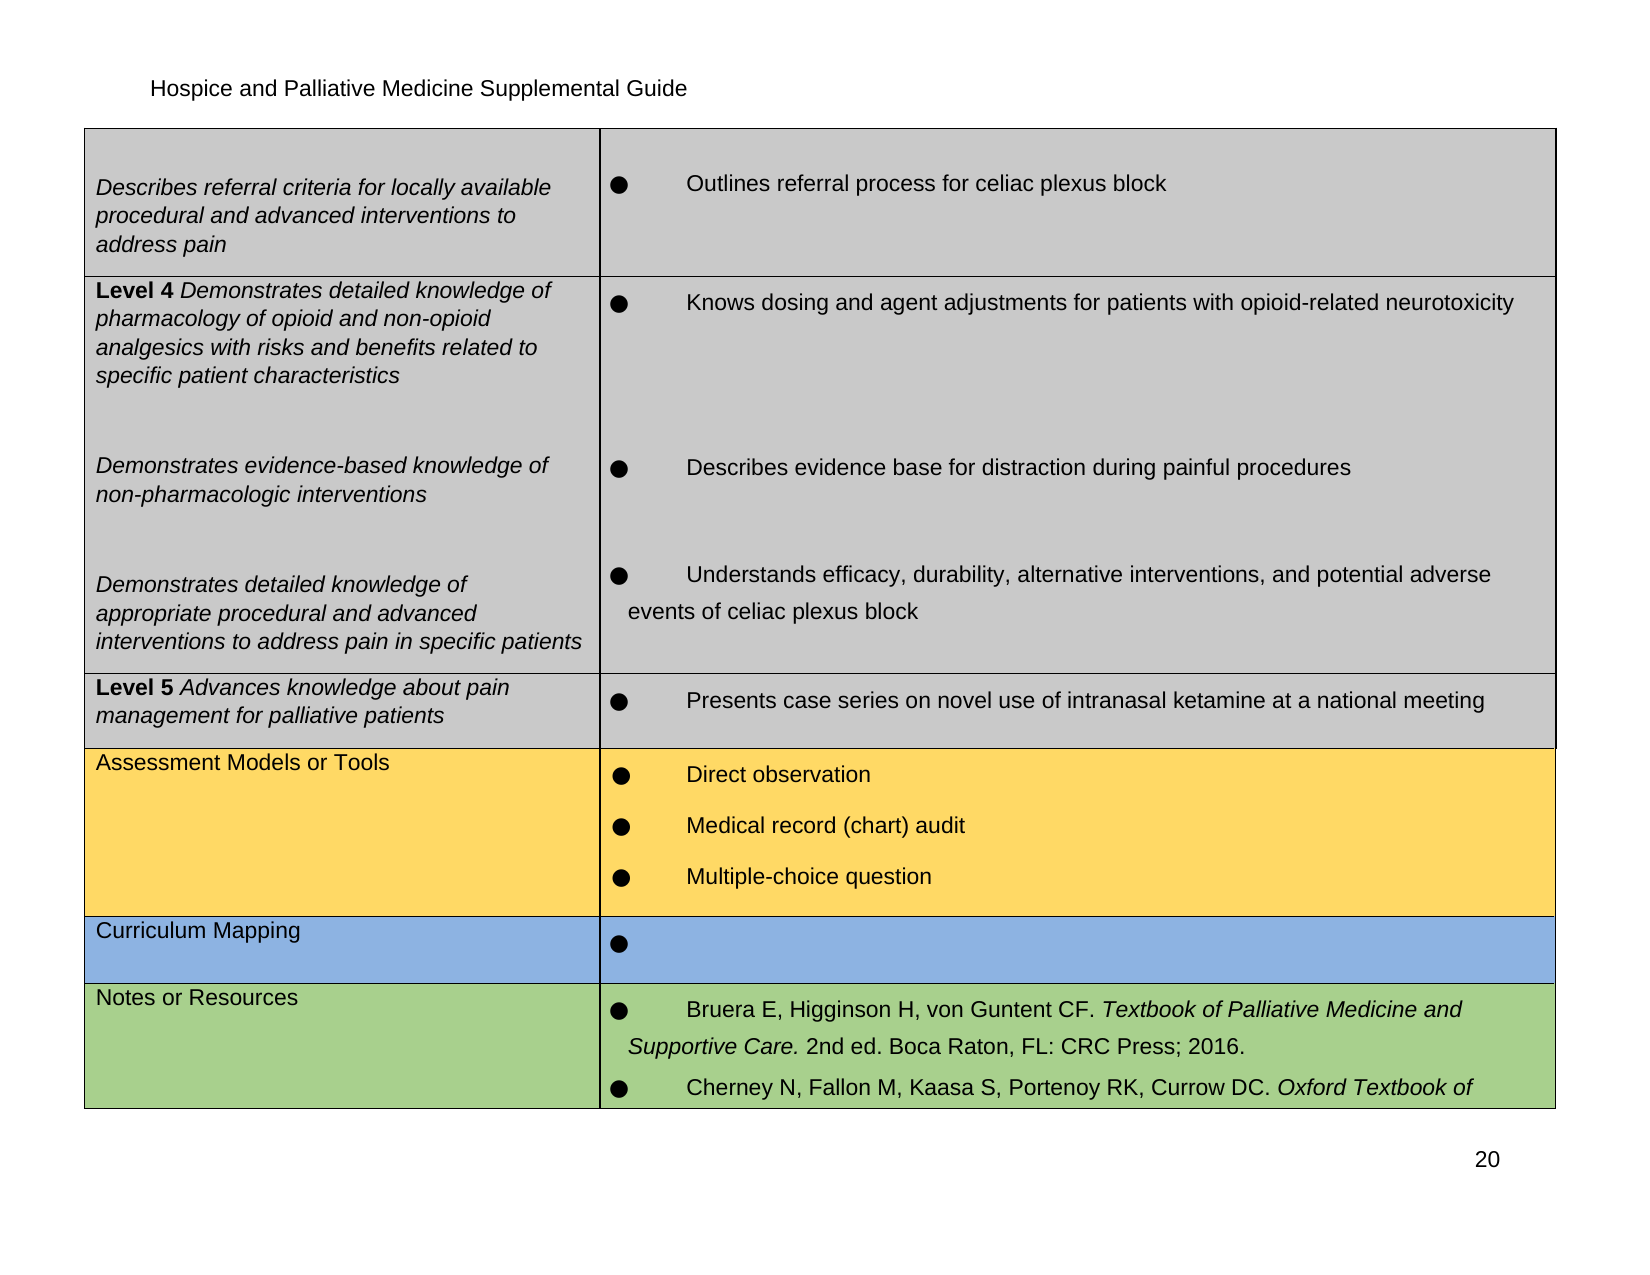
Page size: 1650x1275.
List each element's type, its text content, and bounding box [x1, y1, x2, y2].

table_cell Notes or Resources [85, 984, 599, 1108]
table_cell Level 5 Advances knowledge about pain management for palliative patients [85, 674, 599, 748]
table_cell Assessment Models or Tools [85, 749, 599, 916]
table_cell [601, 129, 1555, 276]
table_cell Direct observation Medical record (chart) audit Multiple-choice question [601, 748, 1555, 916]
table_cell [601, 983, 1555, 1108]
table_cell Level 4 Demonstrates detailed knowledge of pharmacology of opioid and non-opioid analgesics with risks and benefits related to specific patient characteristics Demonstrates evidence-based knowledge of non-pharmacologic interventions Demonstrates detailed knowledge of appropriate procedural and advanced interventions to address pain in specific patients [85, 277, 599, 673]
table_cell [85, 129, 599, 276]
table_cell Presents case series on novel use of intranasal ketamine at a national meeting [601, 674, 1555, 748]
table_cell [601, 916, 1555, 983]
table_cell Knows dosing and agent adjustments for patients with opioid-related neurotoxicity Describes evidence base for distraction during painful procedures Understands efficacy, durability, alternative interventions, and potential adverse events of celiac plexus block [601, 277, 1555, 673]
table_cell Curriculum Mapping [85, 917, 599, 983]
